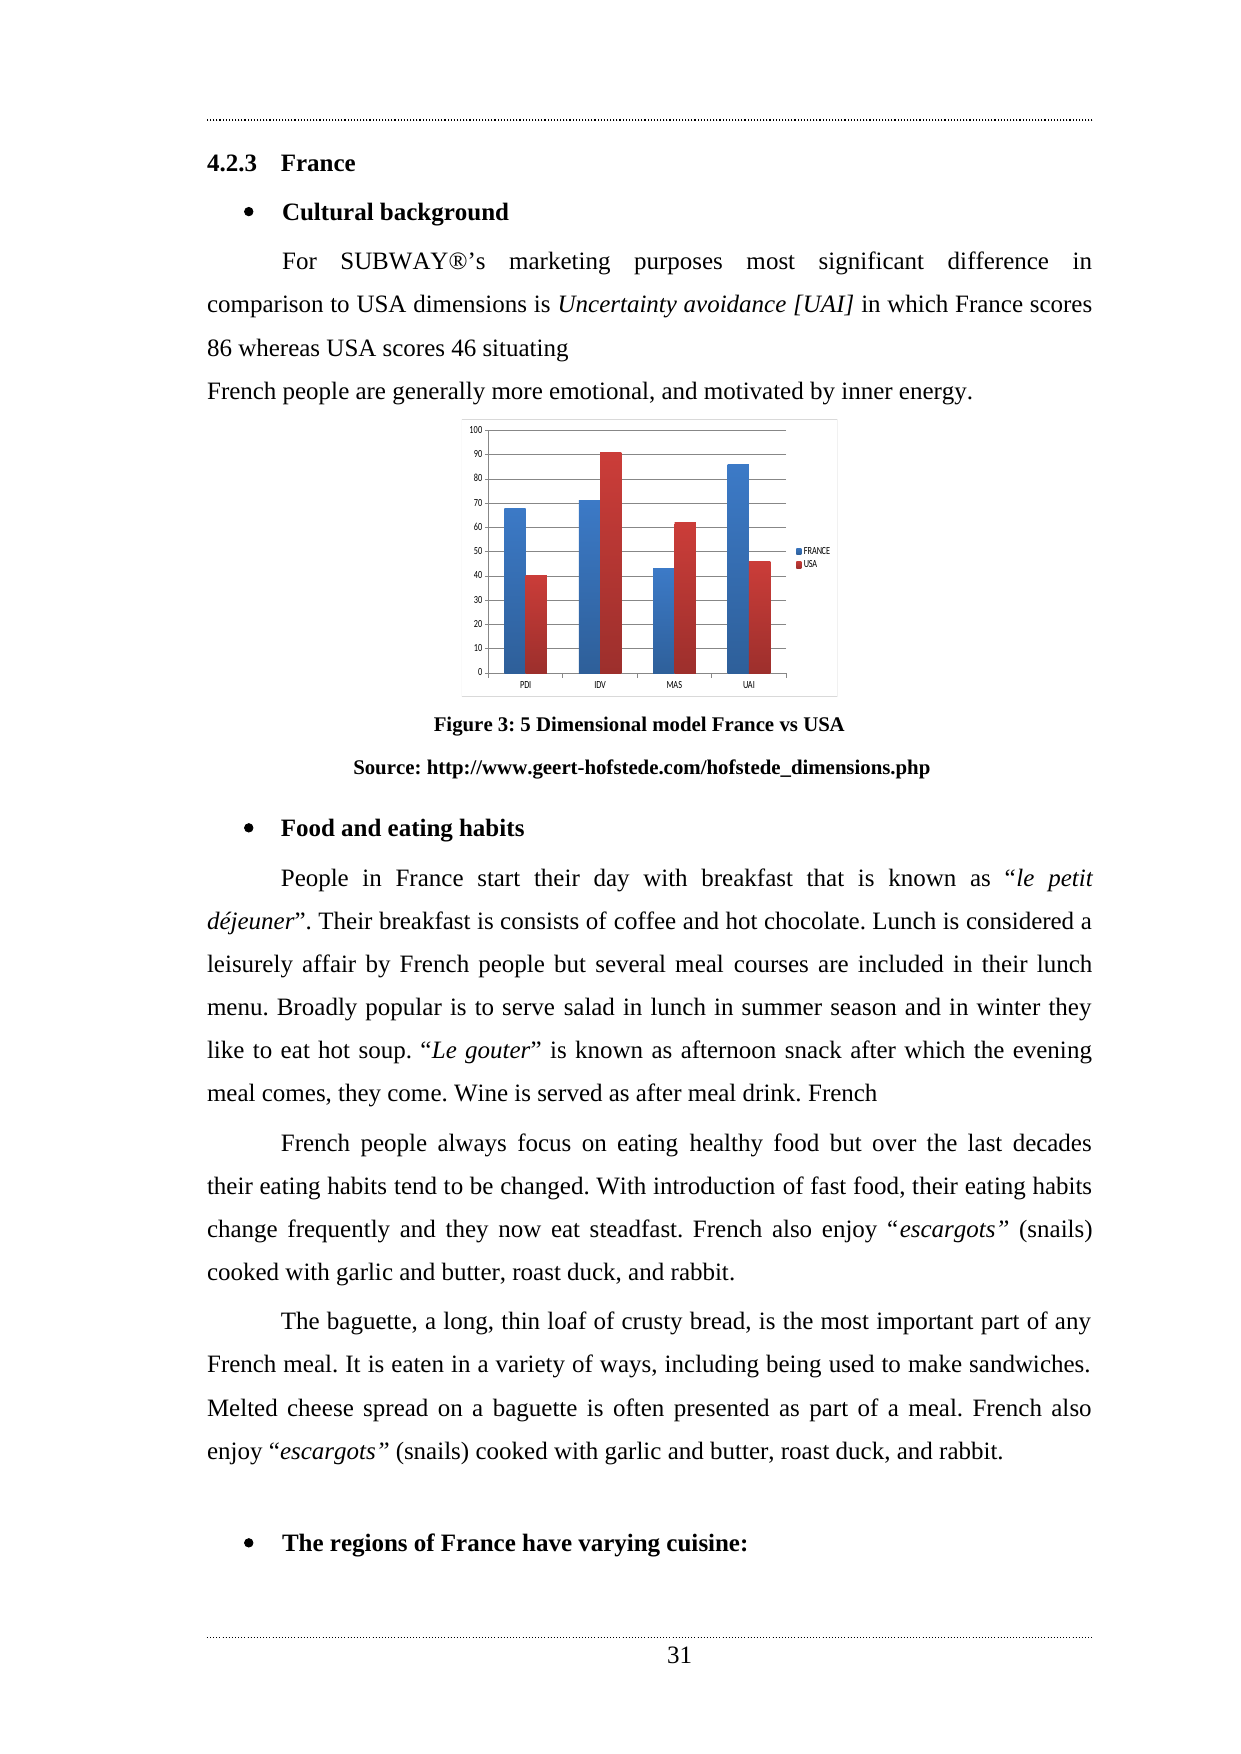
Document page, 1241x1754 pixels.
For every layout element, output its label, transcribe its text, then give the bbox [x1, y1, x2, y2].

text People in France start their day with breakfast that is known as “le petit déjeuner”. Their breakfast is consists of coffee and hot chocolate. Lunch is considered a leisurely affair by French people but several meal courses are included in their lunch menu. Broadly popular is to serve salad in lunch in summer season and in winter they like to eat hot soup. “Le gouter” is known as afternoon snack after which the evening meal comes, they come. Wine is served as after meal drink. French [207, 863, 1092, 1107]
text The baguette, a long, thin loaf of crusty bread, is the most important part of any French meal. It is eaten in a variety of ways, including being used to make sandwiches. Melted cheese spread on a baguette is often presented as part of a meal. French also enjoy “escargots” (snails) cooked with garlic and butter, roast duck, and rabbit. [207, 1306, 1092, 1464]
text French people always focus on eating healthy food but over the last decades their eating habits tend to be changed. With introduction of fast food, their eating habits change frequently and they now eat steadfast. French also enjoy “escargots” (snails) cooked with garlic and butter, roast duck, and rabbit. [207, 1128, 1092, 1286]
text France [207, 148, 1092, 176]
list Cultural background [244, 197, 1092, 226]
list Food and eating habits [244, 813, 1092, 842]
text French people are generally more emotional, and motivated by inner energy. [207, 376, 1092, 404]
text For SUBWAY®’s marketing purposes most significant difference in comparison to USA dimensions is Uncertainty avoidance [UAI] in which France scores 86 whereas USA scores 46 situating [207, 246, 1092, 361]
list The regions of France have varying cuisine: [244, 1528, 1092, 1557]
